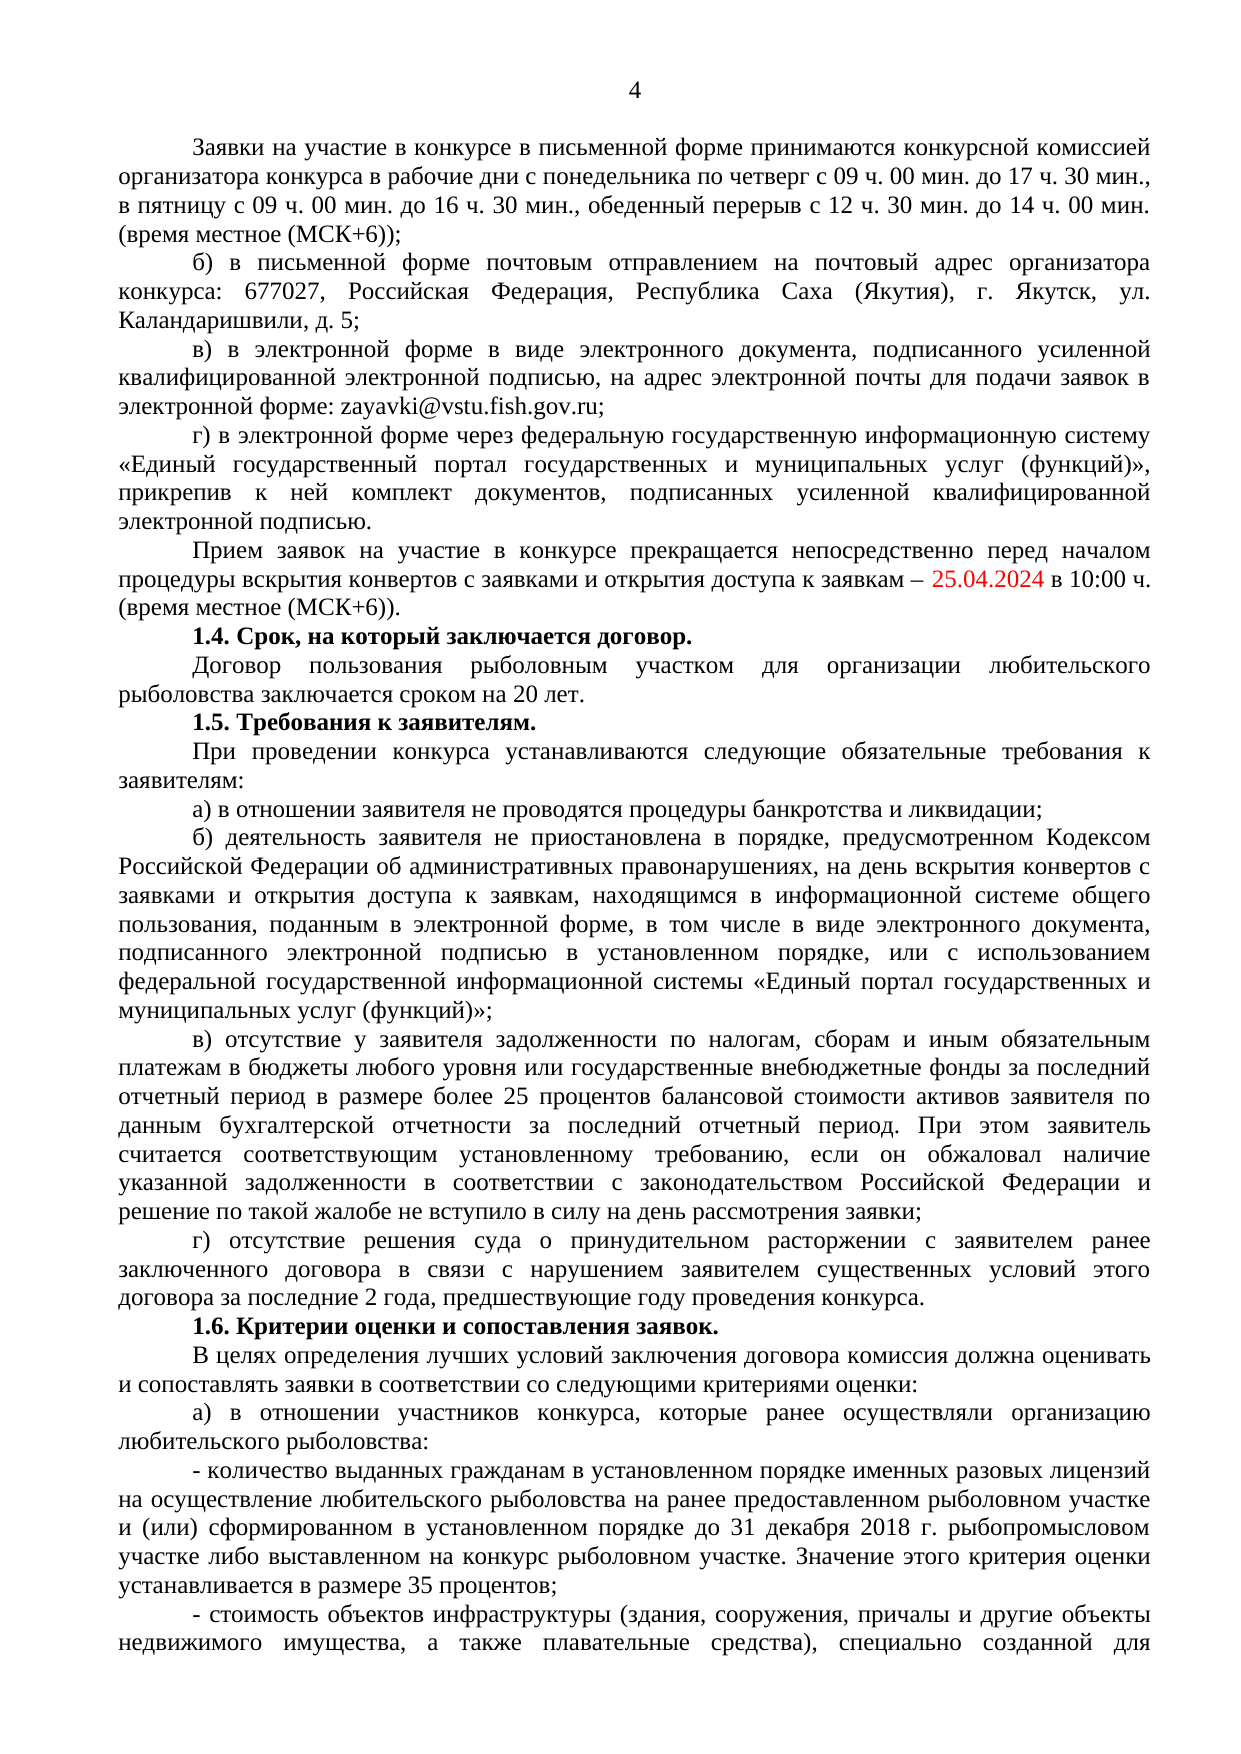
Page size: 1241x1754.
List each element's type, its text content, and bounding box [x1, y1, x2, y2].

text 1.6. Критерии оценки и сопоставления заявок. [118, 1311, 1152, 1340]
text - количество выданных гражданам в установленном порядке именных разовых лицензий на осуществление любительского рыболовства на ранее предоставленном рыболовном участке и (или) сформированном в установленном порядке до 31 декабря 2018 г. рыбопромысловом участке либо выставленном на конкурс рыболовном участке. Значение этого критерия оценки устанавливается в размере 35 процентов; [118, 1455, 1152, 1599]
text в) в электронной форме в виде электронного документа, подписанного усиленной квалифицированной электронной подписью, на адрес электронной почты для подачи заявок в электронной форме: zayavki@vstu.fish.gov.ru; [118, 334, 1152, 420]
text а) в отношении участников конкурса, которые ранее осуществляли организацию любительского рыболовства: [118, 1397, 1152, 1455]
text в) отсутствие у заявителя задолженности по налогам, сборам и иным обязательным платежам в бюджеты любого уровня или государственные внебюджетные фонды за последний отчетный период в размере более 25 процентов балансовой стоимости активов заявителя по данным бухгалтерской отчетности за последний отчетный период. При этом заявитель считается соответствующим установленному требованию, если он обжаловал наличие указанной задолженности в соответствии с законодательством Российской Федерации и решение по такой жалобе не вступило в силу на день рассмотрения заявки; [118, 1024, 1152, 1225]
text 1.5. Требования к заявителям. [118, 707, 1152, 736]
text г) в электронной форме через федеральную государственную информационную систему «Единый государственный портал государственных и муниципальных услуг (функций)», прикрепив к ней комплект документов, подписанных усиленной квалифицированной электронной подписью. [118, 420, 1152, 535]
text При проведении конкурса устанавливаются следующие обязательные требования к заявителям: [118, 736, 1152, 794]
text б) деятельность заявителя не приостановлена в порядке, предусмотренном Кодексом Российской Федерации об административных правонарушениях, на день вскрытия конвертов с заявками и открытия доступа к заявкам, находящимся в информационной системе общего пользования, поданным в электронной форме, в том числе в виде электронного документа, подписанного электронной подписью в установленном порядке, или с использованием федеральной государственной информационной системы «Единый портал государственных и муниципальных услуг (функций)»; [118, 822, 1152, 1024]
text б) в письменной форме почтовым отправлением на почтовый адрес организатора конкурса: 677027, Российская Федерация, Республика Саха (Якутия), г. Якутск, ул. Каландаришвили, д. 5; [118, 247, 1152, 334]
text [118, 1599, 1152, 1656]
text г) отсутствие решения суда о принудительном расторжении с заявителем ранее заключенного договора в связи с нарушением заявителем существенных условий этого договора за последние 2 года, предшествующие году проведения конкурса. [118, 1225, 1152, 1311]
text В целях определения лучших условий заключения договора комиссия должна оценивать и сопоставлять заявки в соответствии со следующими критериями оценки: [118, 1340, 1152, 1397]
text а) в отношении заявителя не проводятся процедуры банкротства и ликвидации; [118, 794, 1152, 822]
text 1.4. Срок, на который заключается договор. [118, 621, 1152, 650]
text Прием заявок на участие в конкурсе прекращается непосредственно перед началом процедуры вскрытия конвертов с заявками и открытия доступа к заявкам – 25.04.2024 в 10:00 ч. (время местное (МСК+6)). [118, 535, 1152, 621]
text Заявки на участие в конкурсе в письменной форме принимаются конкурсной комиссией организатора конкурса в рабочие дни с понедельника по четверг с 09 ч. 00 мин. до 17 ч. 30 мин., в пятницу с 09 ч. 00 мин. до 16 ч. 30 мин., обеденный перерыв с 12 ч. 30 мин. до 14 ч. 00 мин. (время местное (МСК+6)); [118, 132, 1152, 247]
text Договор пользования рыболовным участком для организации любительского рыболовства заключается сроком на 20 лет. [118, 650, 1152, 707]
